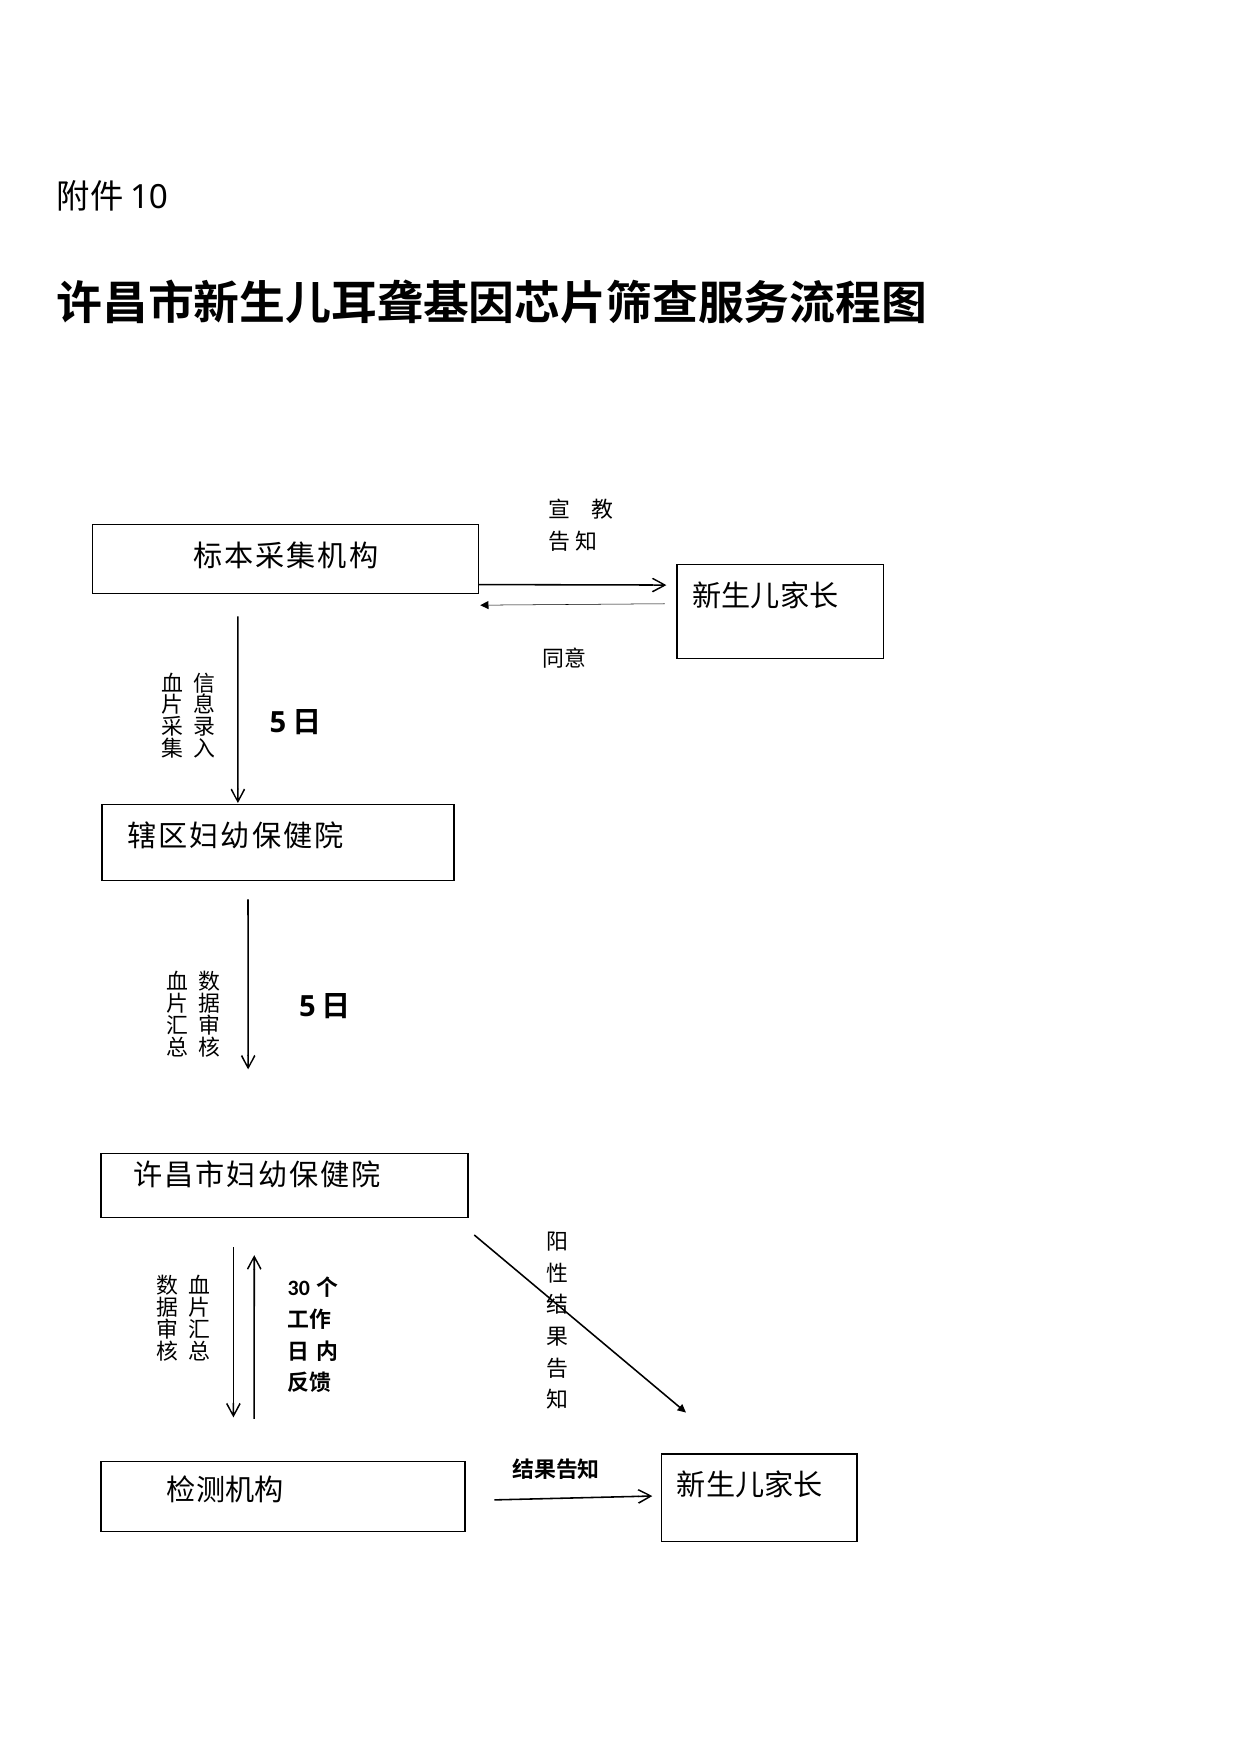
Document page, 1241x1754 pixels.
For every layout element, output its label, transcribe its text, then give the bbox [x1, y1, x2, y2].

text 5日 [239, 687, 1053, 752]
text 附件10 [56, 162, 1053, 227]
text 5日 [187, 687, 237, 752]
text 许昌市新生儿耳聋基因芯片筛查服务流程图 [56, 251, 1053, 349]
